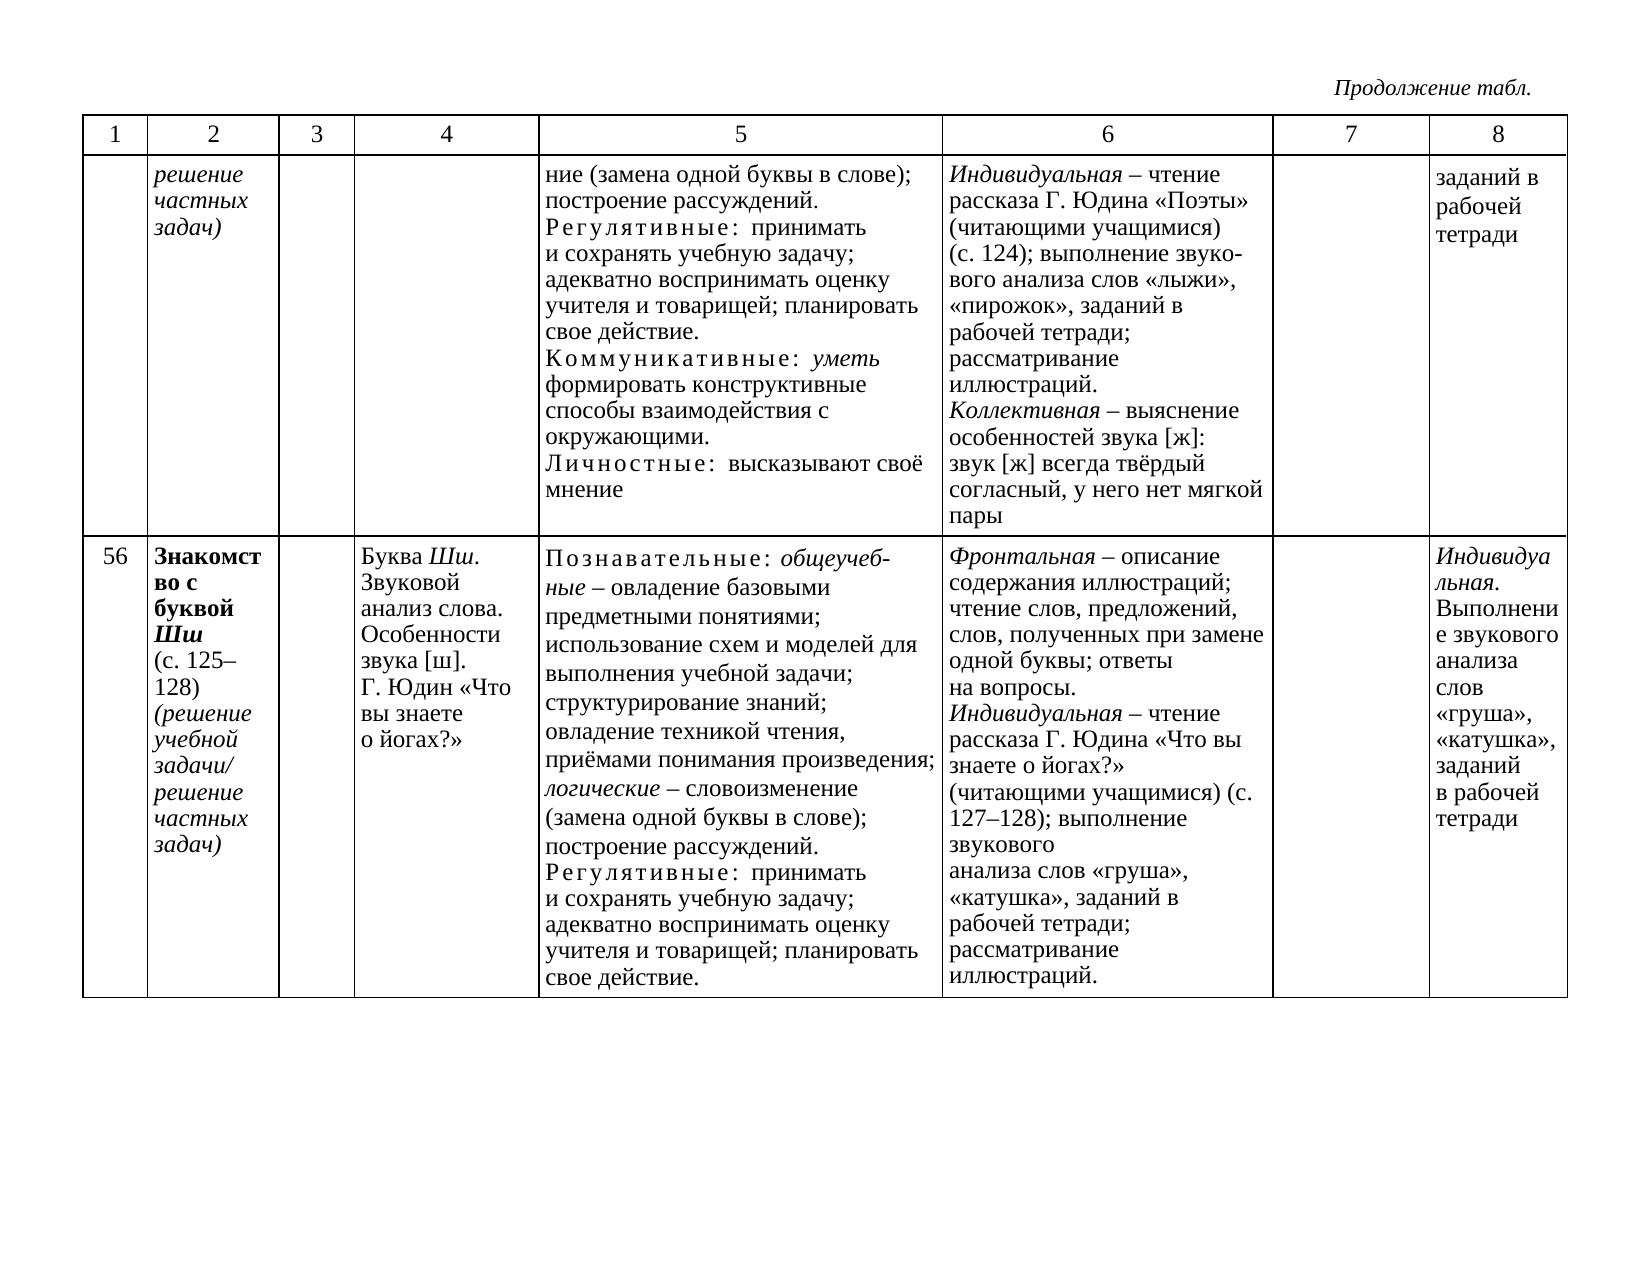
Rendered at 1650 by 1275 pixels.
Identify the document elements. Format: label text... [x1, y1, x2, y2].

table_cell [355, 156, 538, 535]
table_header 3 [280, 116, 354, 154]
table_cell решение частных задач) [148, 156, 278, 535]
table_cell [1274, 156, 1429, 535]
table_cell [1274, 537, 1429, 997]
table_cell заданий в рабочей тетради [1430, 154, 1567, 535]
table_cell Буква Шш. Звуковой анализ слова. Особенности звука [ш]. Г. Юдин «Что вы знаете о йогах?» [355, 537, 538, 997]
table_cell Индивидуальная – чтение рассказа Г. Юдина «Поэты» (читающими учащимися) (с. 124); выполнение звуко- вого анализа слов «лыжи», «пирожок», заданий в рабочей тетради; рассматривание иллюстраций. Коллективная – выяснение особенностей звука [ж]: звук [ж] всегда твёрдый согласный, у него нет мягкой пары [943, 156, 1272, 535]
table_header 1 [84, 116, 147, 154]
table_header 5 [540, 116, 942, 154]
table_header 2 [148, 116, 278, 154]
table_header 8 [1430, 116, 1567, 154]
table_cell [280, 537, 354, 997]
table_header 4 [355, 116, 538, 154]
table_cell Индивидуальная. Выполнение звукового анализа слов «груша», «катушка», заданий в рабочей тетради [1430, 535, 1567, 997]
table_header 6 [943, 116, 1272, 154]
table_cell Знакомство с буквой Шш (с. 125– 128) (решение учебной задачи/ решение частных задач) [148, 537, 278, 997]
table_cell ние (замена одной буквы в слове); построение рассуждений. Регулятивные: принимать и сохранять учебную задачу; адекватно воспринимать оценку учителя и товарищей; планировать свое действие. Коммуникативные: уметь формировать конструктивные способы взаимодействия с окружающими. Личностные: высказывают своё мнение [540, 156, 942, 535]
table_cell [84, 156, 147, 535]
text Продолжение табл. [118, 74, 1532, 100]
table_cell Фронтальная – описание содержания иллюстраций; чтение слов, предложений, слов, полученных при замене одной буквы; ответы на вопросы. Индивидуальная – чтение рассказа Г. Юдина «Что вы знаете о йогах?» (читающими учащимися) (с. 127–128); выполнение звукового анализа слов «груша», «катушка», заданий в рабочей тетради; рассматривание иллюстраций. [943, 537, 1272, 997]
table_cell Познавательные: общеучеб- ные – овладение базовыми предметными понятиями; использование схем и моделей для выполнения учебной задачи; структурирование знаний; овладение техникой чтения, приёмами понимания произведения; логические – словоизменение (замена одной буквы в слове); построение рассуждений. Регулятивные: принимать и сохранять учебную задачу; адекватно воспринимать оценку учителя и товарищей; планировать свое действие. [540, 537, 942, 997]
table_cell [280, 156, 354, 535]
table_cell 56 [84, 537, 147, 997]
table_header 7 [1274, 116, 1429, 154]
